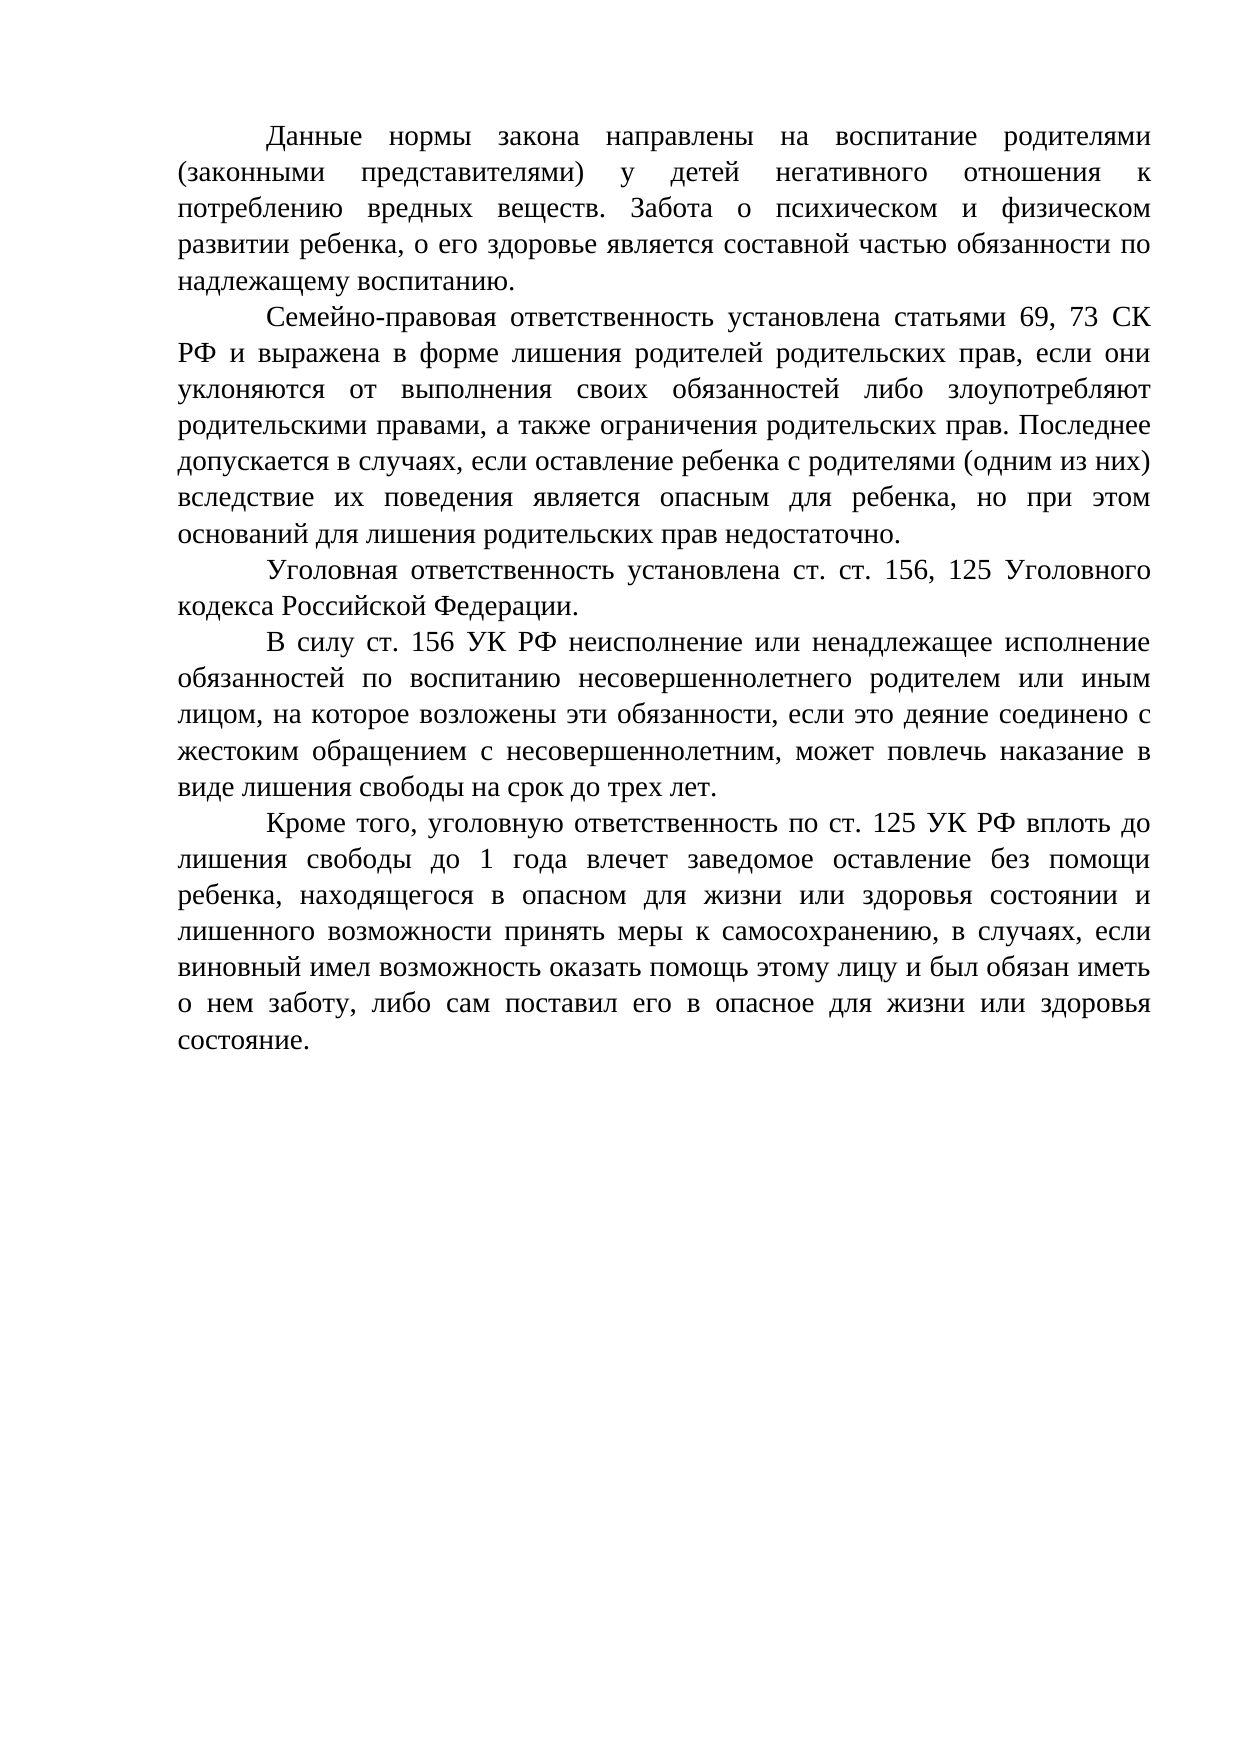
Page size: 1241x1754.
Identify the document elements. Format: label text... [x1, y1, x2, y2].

text Кроме того, уголовную ответственность по ст. 125 УК РФ вплоть до лишения свободы до 1 года влечет заведомое оставление без помощи ребенка, находящегося в опасном для жизни или здоровья состоянии и лишенного возможности принять меры к самосохранению, в случаях, если виновный имел возможность оказать помощь этому лицу и был обязан иметь о нем заботу, либо сам поставил его в опасное для жизни или здоровья состояние. [177, 805, 1152, 1055]
text Уголовная ответственность установлена ст. ст. 156, 125 Уголовного кодекса Российской Федерации. [177, 552, 1152, 622]
text В силу ст. 156 УК РФ неисполнение или ненадлежащее исполнение обязанностей по воспитанию несовершеннолетнего родителем или иным лицом, на которое возложены эти обязанности, если это деяние соединено с жестоким обращением с несовершеннолетним, может повлечь наказание в виде лишения свободы на срок до трех лет. [177, 624, 1152, 802]
text Семейно-правовая ответственность установлена статьями 69, 73 СК РФ и выражена в форме лишения родителей родительских прав, если они уклоняются от выполнения своих обязанностей либо злоупотребляют родительскими правами, а также ограничения родительских прав. Последнее допускается в случаях, если оставление ребенка с родителями (одним из них) вследствие их поведения является опасным для ребенка, но при этом оснований для лишения родительских прав недостаточно. [177, 299, 1152, 549]
text Данные нормы закона направлены на воспитание родителями (законными представителями) у детей негативного отношения к потреблению вредных веществ. Забота о психическом и физическом развитии ребенка, о его здоровье является составной частью обязанности по надлежащему воспитанию. [177, 118, 1152, 296]
